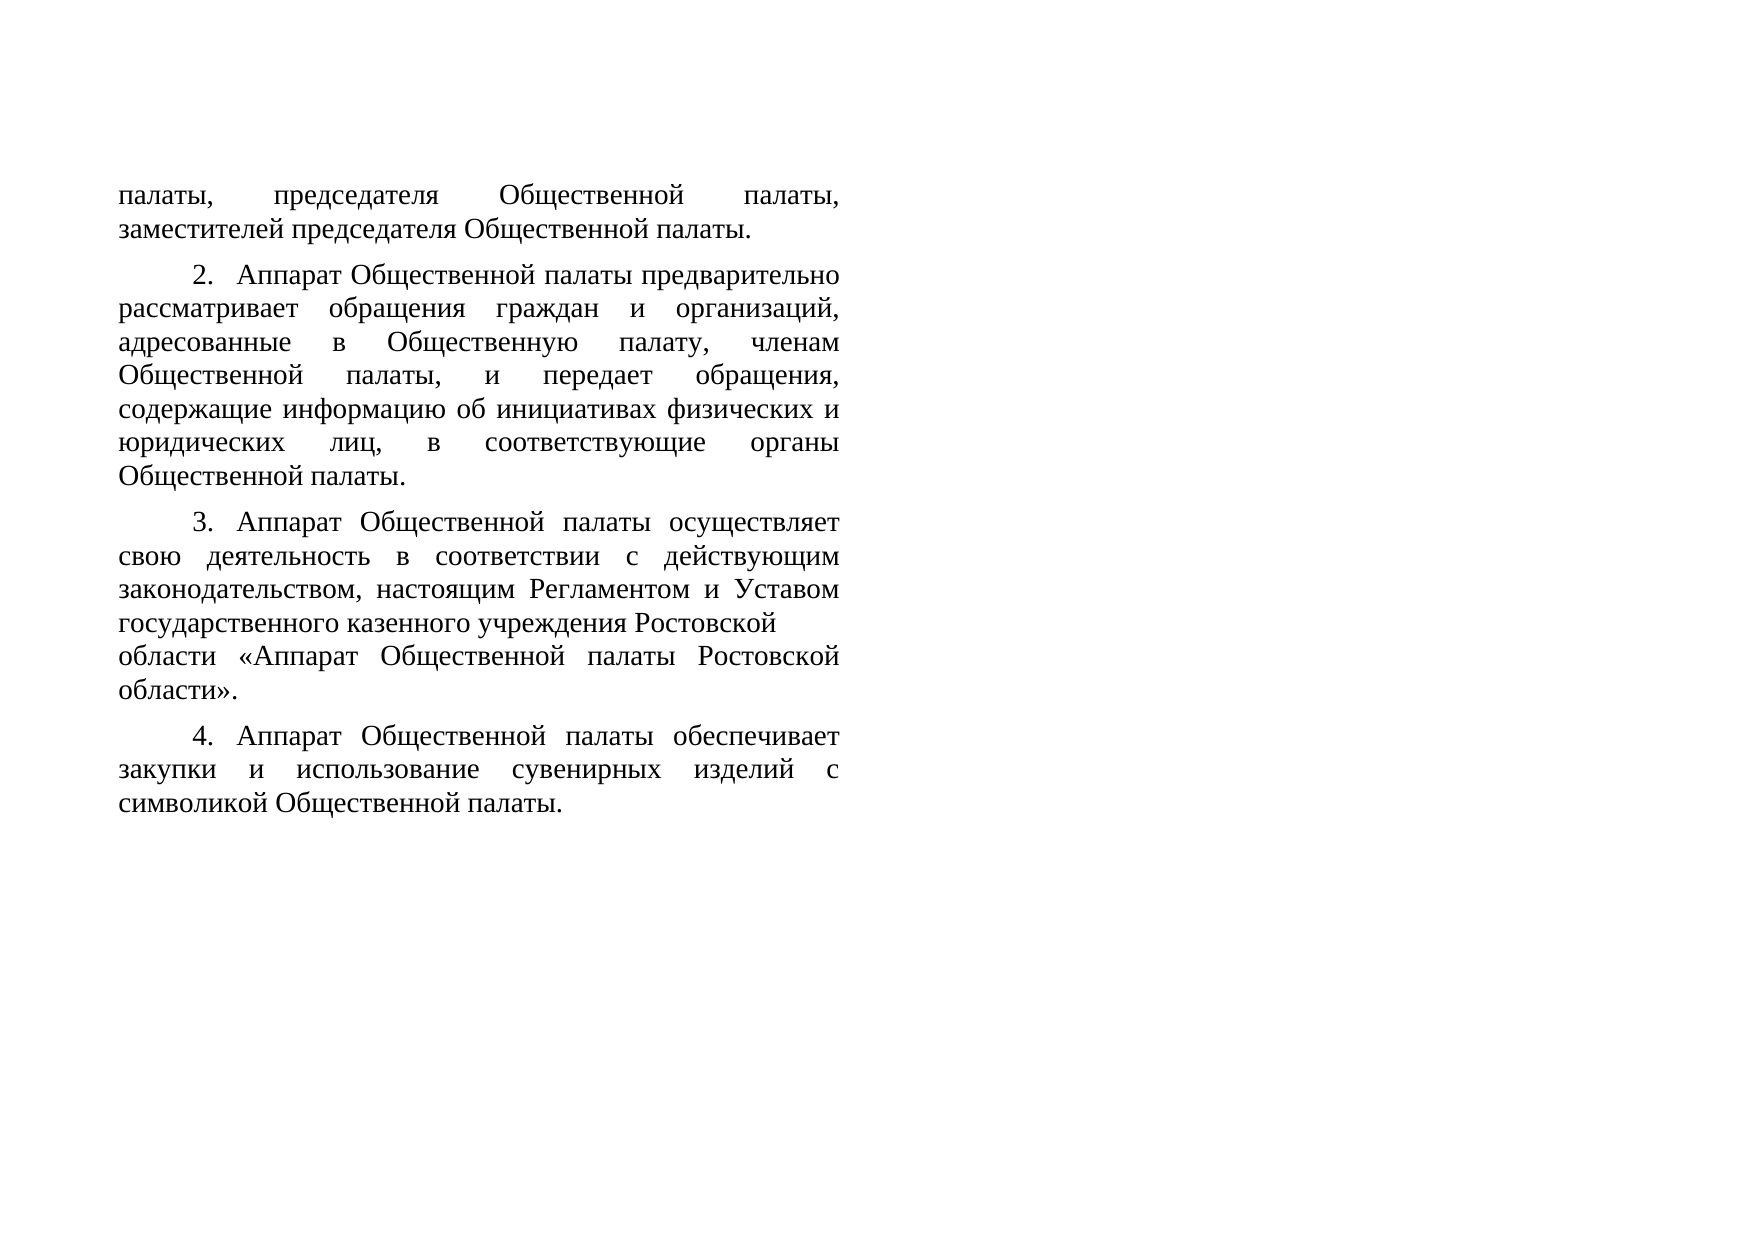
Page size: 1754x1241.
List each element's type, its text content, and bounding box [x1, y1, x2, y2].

list Аппарат Общественной палаты предварительно рассматривает обращения граждан и организаций, адресованные в Общественную палату, членам Общественной палаты, и передает обращения, содержащие информацию об инициативах физических и юридических лиц, в соответствующие органы Общественной палаты. [118, 257, 840, 492]
list Аппарат Общественной палаты обеспечивает закупки и использование сувенирных изделий с символикой Общественной палаты. [118, 718, 840, 818]
list Аппарат Общественной палаты осуществляет свою деятельность в соответствии с действующим законодательством, настоящим Регламентом и Уставом государственного казенного учреждения Ростовской области «Аппарат Общественной палаты Ростовской области». [118, 504, 840, 705]
